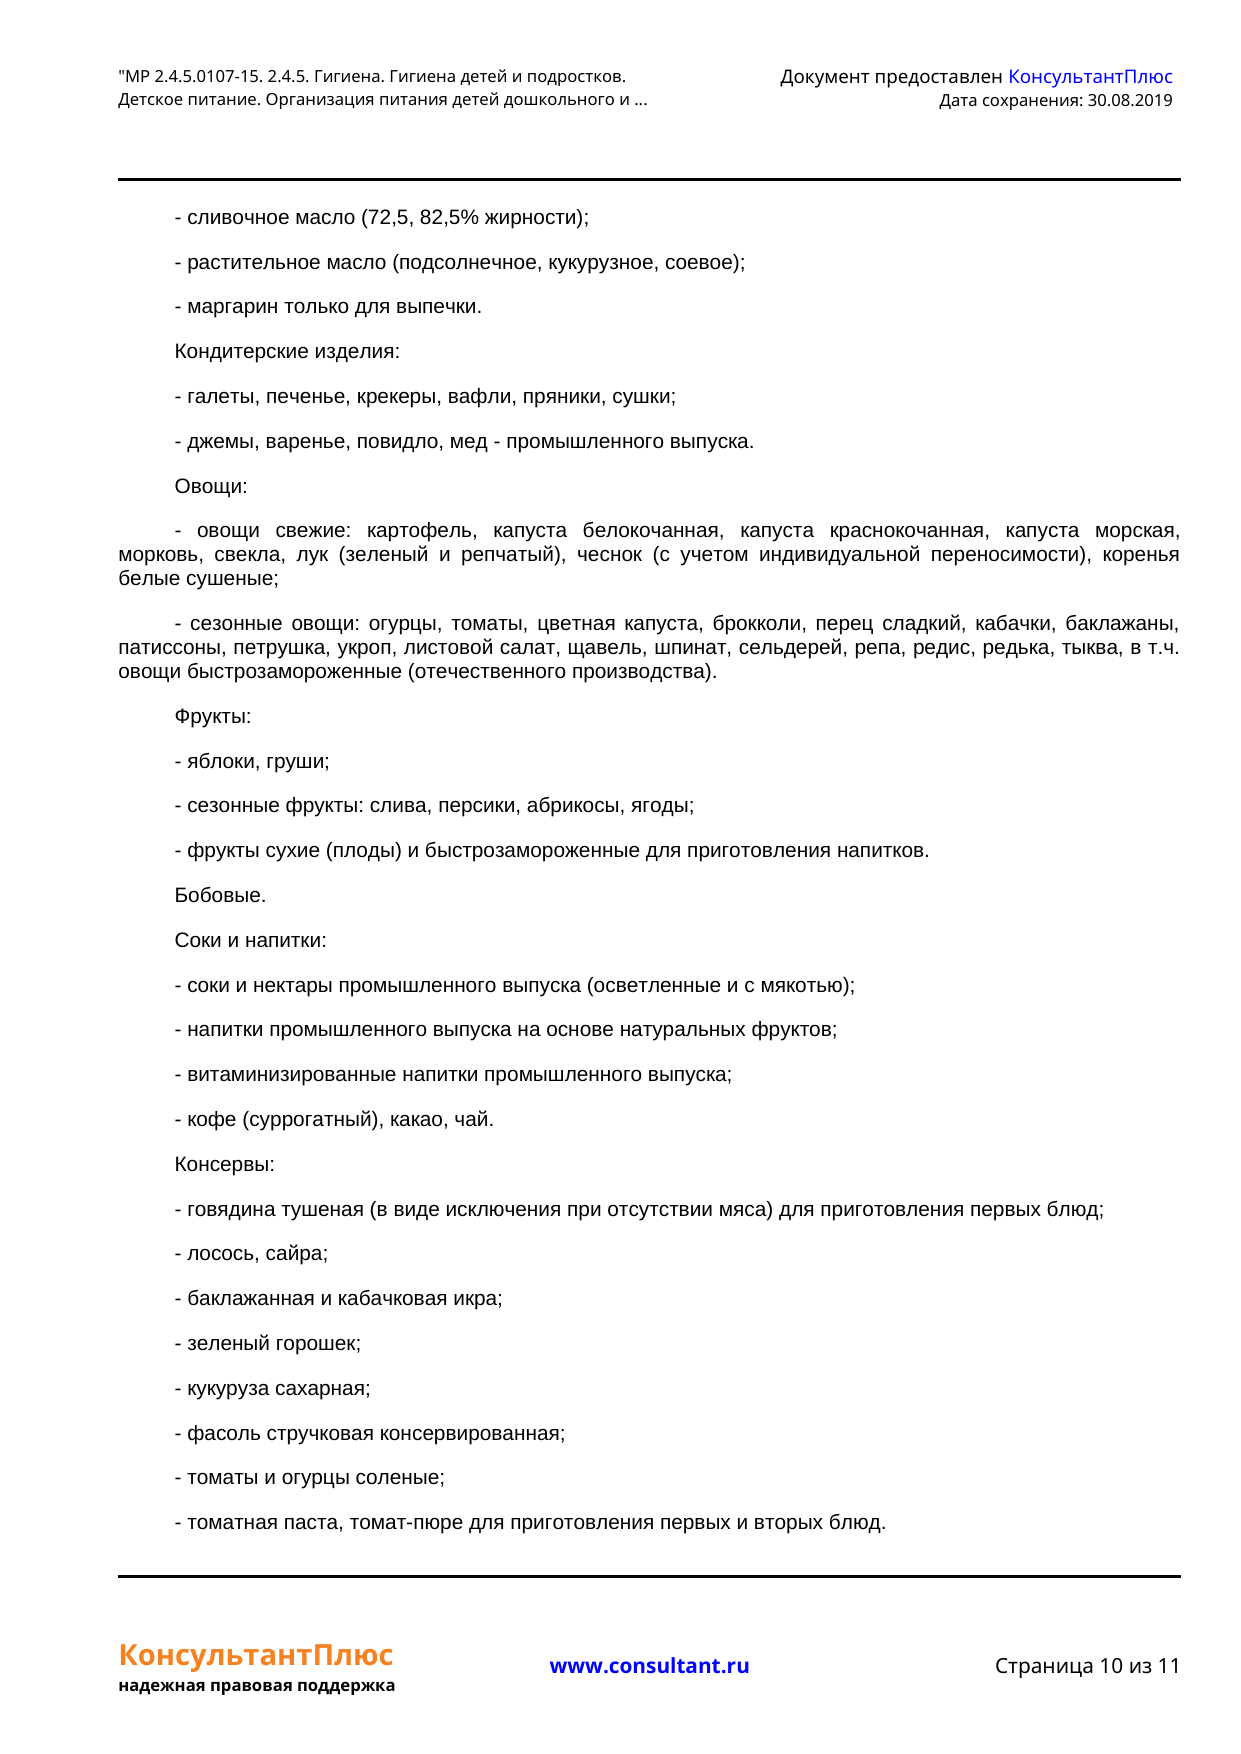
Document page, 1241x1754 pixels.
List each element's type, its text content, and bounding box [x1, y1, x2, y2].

text - маргарин только для выпечки. [118, 294, 1181, 318]
text - фрукты сухие (плоды) и быстрозамороженные для приготовления напитков. [118, 838, 1181, 862]
text - яблоки, груши; [118, 748, 1181, 772]
text - джемы, варенье, повидло, мед - промышленного выпуска. [118, 429, 1181, 453]
text - баклажанная и кабачковая икра; [118, 1286, 1181, 1310]
text - сливочное масло (72,5, 82,5% жирности); [118, 205, 1181, 229]
text - кукуруза сахарная; [118, 1376, 1181, 1399]
text Кондитерские изделия: [118, 339, 1181, 363]
text - витаминизированные напитки промышленного выпуска; [118, 1062, 1181, 1086]
text - фасоль стручковая консервированная; [118, 1420, 1181, 1444]
text - овощи свежие: картофель, капуста белокочанная, капуста краснокочанная, капуста морская, морковь, свекла, лук (зеленый и репчатый), чеснок (с учетом индивидуальной переносимости), коренья белые сушеные; [118, 518, 1181, 590]
text - кофе (суррогатный), какао, чай. [118, 1107, 1181, 1131]
text - лосось, сайра; [118, 1241, 1181, 1265]
text - зеленый горошек; [118, 1331, 1181, 1355]
text Фрукты: [118, 704, 1181, 728]
text - говядина тушеная (в виде исключения при отсутствии мяса) для приготовления первых блюд; [118, 1196, 1181, 1220]
text - томаты и огурцы соленые; [118, 1465, 1181, 1489]
text - сезонные фрукты: слива, персики, абрикосы, ягоды; [118, 793, 1181, 817]
text - напитки промышленного выпуска на основе натуральных фруктов; [118, 1017, 1181, 1041]
text Консервы: [118, 1152, 1181, 1176]
text - растительное масло (подсолнечное, кукурузное, соевое); [118, 249, 1181, 273]
text - соки и нектары промышленного выпуска (осветленные и с мякотью); [118, 972, 1181, 996]
text - томатная паста, томат-пюре для приготовления первых и вторых блюд. [118, 1510, 1181, 1534]
text Соки и напитки: [118, 928, 1181, 952]
text Овощи: [118, 473, 1181, 497]
text Бобовые. [118, 883, 1181, 907]
text - галеты, печенье, крекеры, вафли, пряники, сушки; [118, 384, 1181, 408]
text - сезонные овощи: огурцы, томаты, цветная капуста, брокколи, перец сладкий, кабачки, баклажаны, патиссоны, петрушка, укроп, листовой салат, щавель, шпинат, сельдерей, репа, редис, редька, тыква, в т.ч. овощи быстрозамороженные (отечественного производства). [118, 611, 1181, 683]
